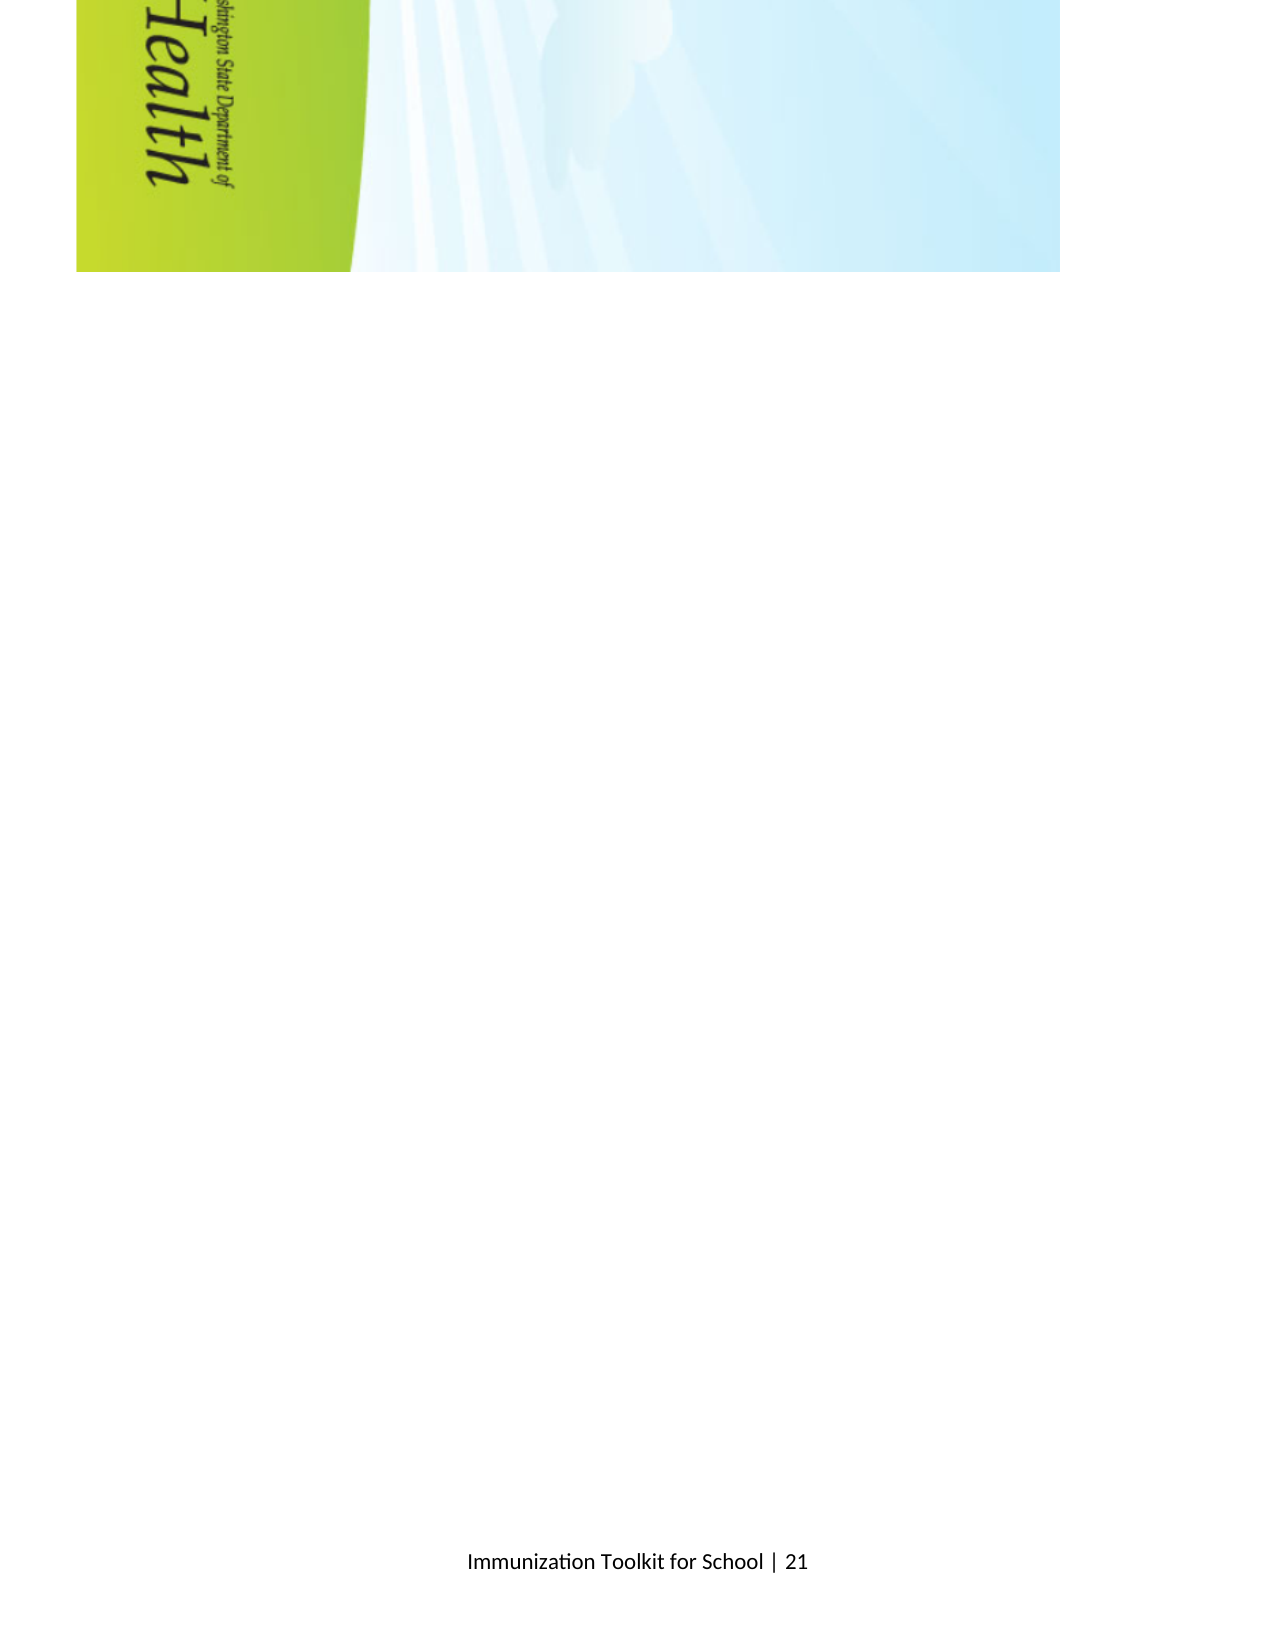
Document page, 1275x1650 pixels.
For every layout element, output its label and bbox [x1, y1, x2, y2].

picture [77, 0, 1058, 270]
